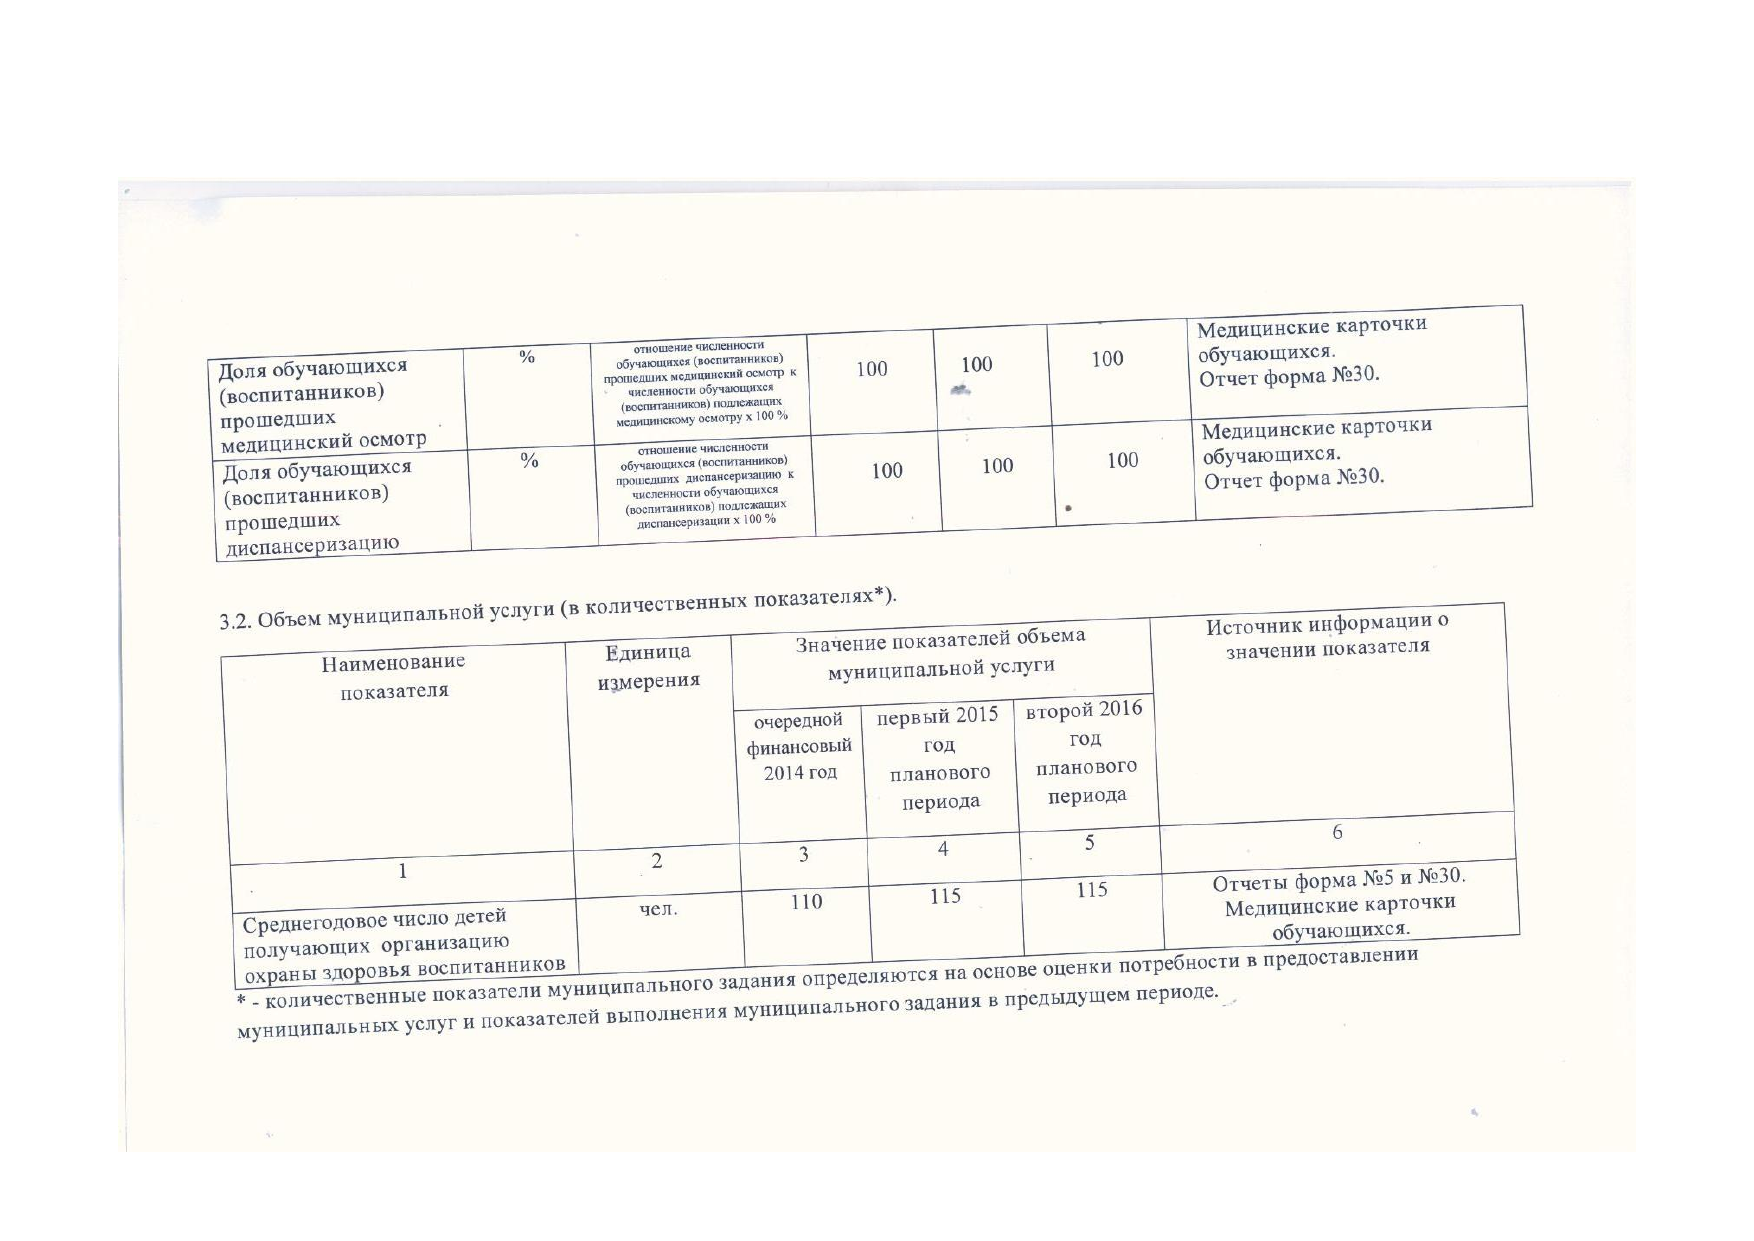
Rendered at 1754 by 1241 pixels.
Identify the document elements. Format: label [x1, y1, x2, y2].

picture [118, 177, 1636, 1152]
